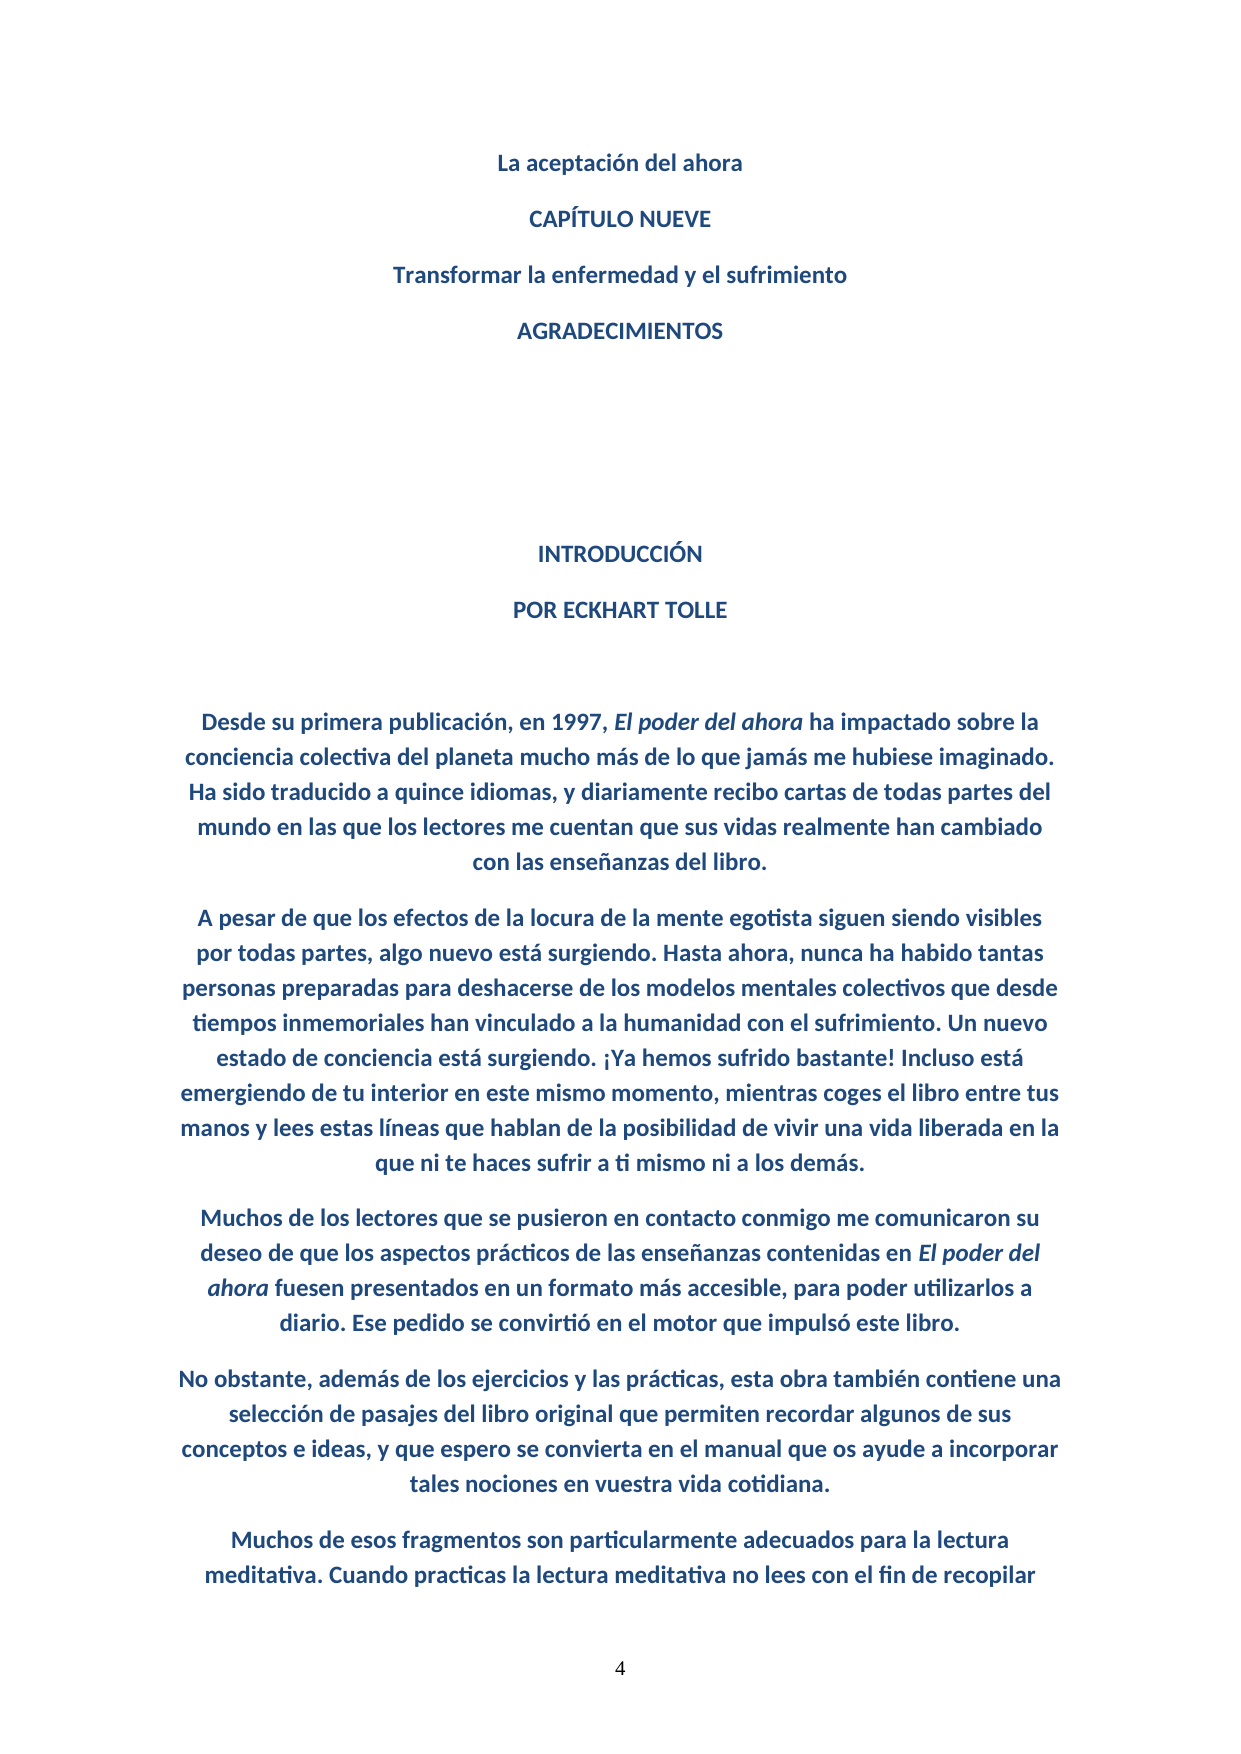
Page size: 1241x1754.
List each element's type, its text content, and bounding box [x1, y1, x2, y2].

text A pesar de que los efectos de la locura de la mente egotista siguen siendo visibles por todas partes, algo nuevo está surgiendo. Hasta ahora, nunca ha habido tantas personas preparadas para deshacerse de los modelos mentales colectivos que desde tiempos inmemoriales han vinculado a la humanidad con el sufrimiento. Un nuevo estado de conciencia está surgiendo. ¡Ya hemos sufrido bastante! Incluso está emergiendo de tu interior en este mismo momento, mientras coges el libro entre tus manos y lees estas líneas que hablan de la posibilidad de vivir una vida liberada en la que ni te haces sufrir a ti mismo ni a los demás. [177, 902, 1063, 1177]
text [177, 1524, 1063, 1590]
text No obstante, además de los ejercicios y las prácticas, esta obra también contiene una selección de pasajes del libro original que permiten recordar algunos de sus conceptos e ideas, y que espero se convierta en el manual que os ayude a incorporar tales nociones en vuestra vida cotidiana. [177, 1363, 1063, 1499]
text Desde su primera publicación, en 1997, El poder del ahora ha impactado sobre la conciencia colectiva del planeta mucho más de lo que jamás me hubiese imaginado. Ha sido traducido a quince idiomas, y diariamente recibo cartas de todas partes del mundo en las que los lectores me cuentan que sus vidas realmente han cambiado con las enseñanzas del libro. [177, 706, 1063, 876]
text Muchos de los lectores que se pusieron en contacto conmigo me comunicaron su deseo de que los aspectos prácticos de las enseñanzas contenidas en El poder del ahora fuesen presentados en un formato más accesible, para poder utilizarlos a diario. Ese pedido se convirtió en el motor que impulsó este libro. [177, 1203, 1063, 1338]
text INTRODUCCIÓN [177, 538, 1063, 569]
text Transformar la enfermedad y el sufrimiento [177, 259, 1063, 290]
text POR ECKHART TOLLE [177, 594, 1063, 625]
text CAPÍTULO NUEVE [177, 203, 1063, 234]
text AGRADECIMIENTOS [177, 315, 1063, 346]
text La aceptación del ahora [177, 148, 1063, 178]
